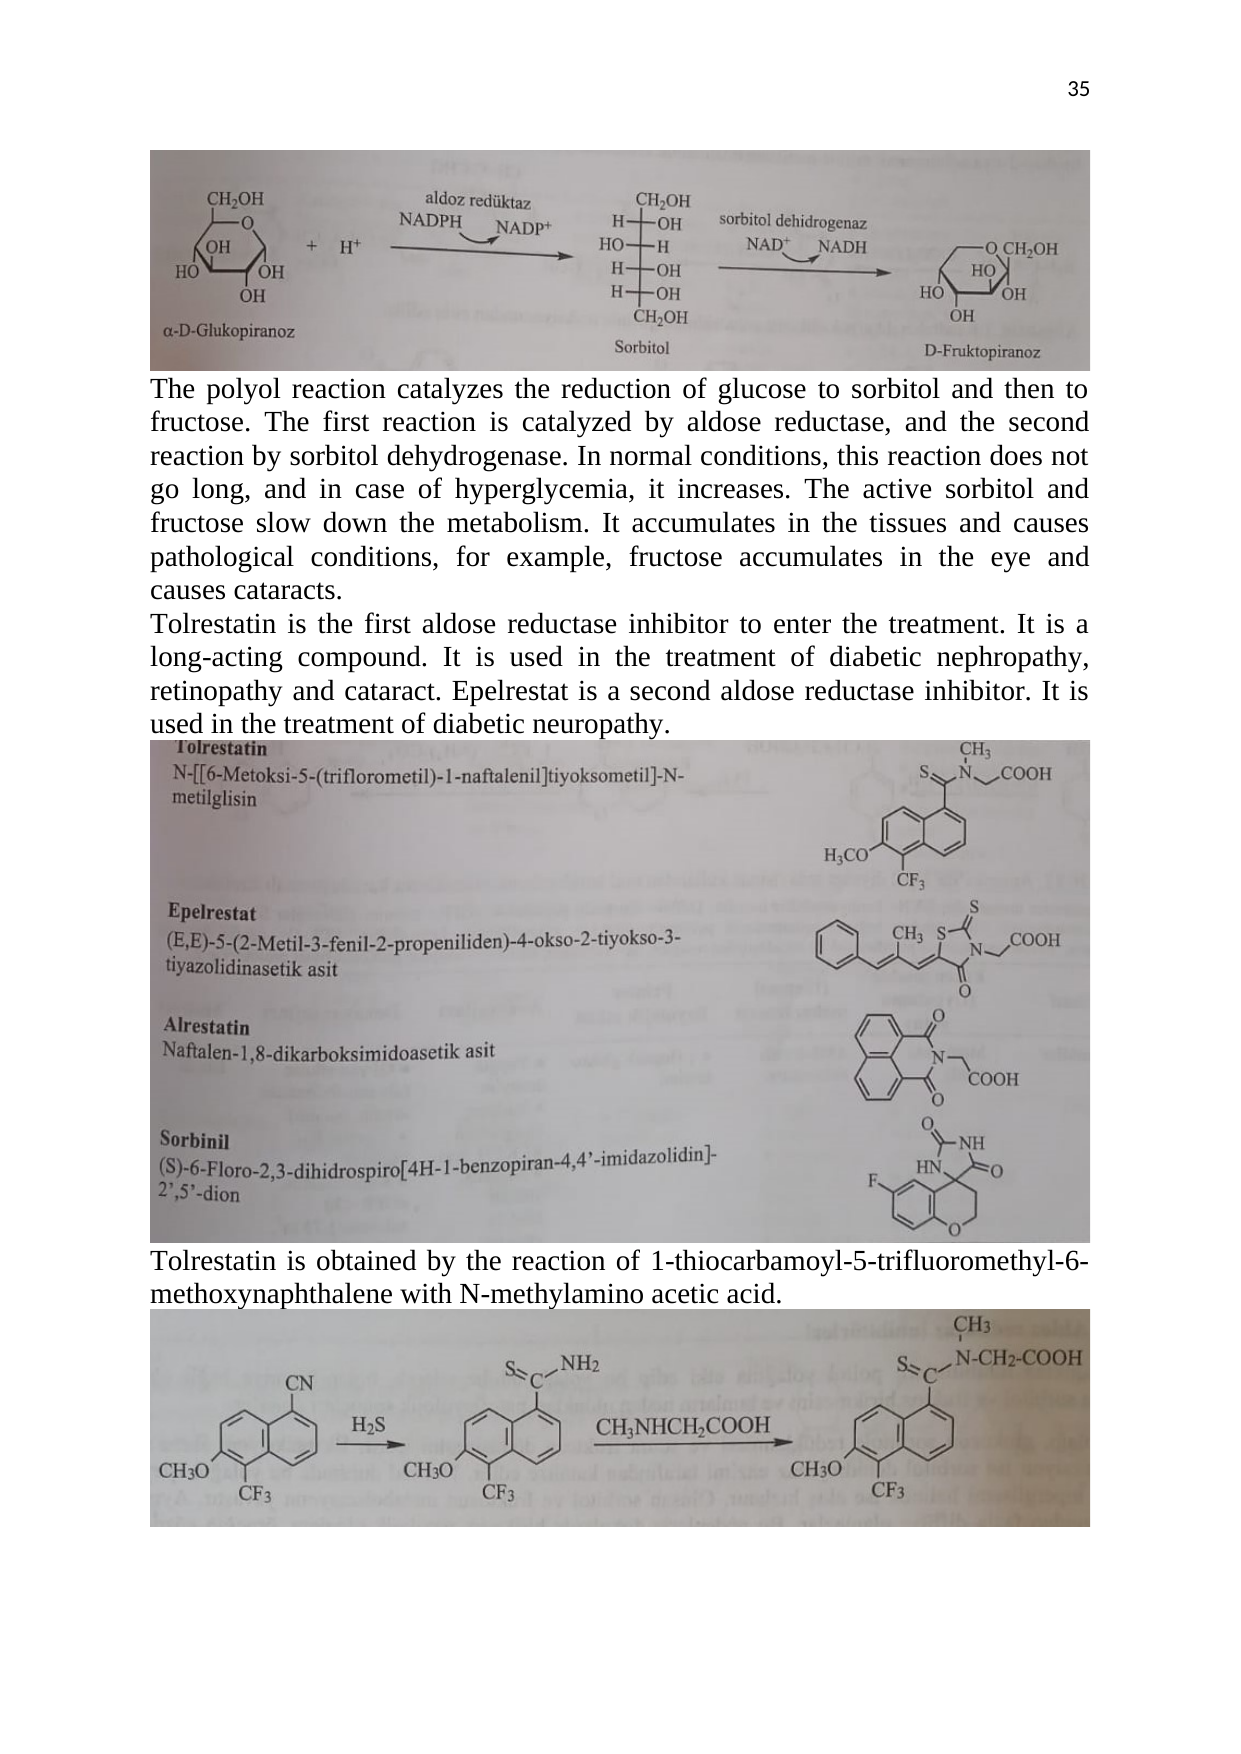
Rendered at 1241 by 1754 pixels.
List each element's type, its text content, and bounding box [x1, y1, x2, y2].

picture [150, 150, 1091, 371]
text The polyol reaction catalyzes the reduction of glucose to sorbitol and then to fructose. The first reaction is catalyzed by aldose reductase, and the second reaction by sorbitol dehydrogenase. In normal conditions, this reaction does not go long, and in case of hyperglycemia, it increases. The active sorbitol and fructose slow down the metabolism. It accumulates in the tissues and causes pathological conditions, for example, fructose accumulates in the eye and causes cataracts. [150, 371, 1090, 606]
picture [150, 1309, 1091, 1527]
text Tolrestatin is obtained by the reaction of 1-thiocarbamoyl-5-trifluoromethyl-6-methoxynaphthalene with N-methylamino acetic acid. [150, 1243, 1090, 1309]
text Tolrestatin is the first aldose reductase inhibitor to enter the treatment. It is a long-acting compound. It is used in the treatment of diabetic nephropathy, retinopathy and cataract. Epelrestat is a second aldose reductase inhibitor. It is used in the treatment of diabetic neuropathy. [150, 606, 1090, 740]
picture [150, 740, 1091, 1243]
